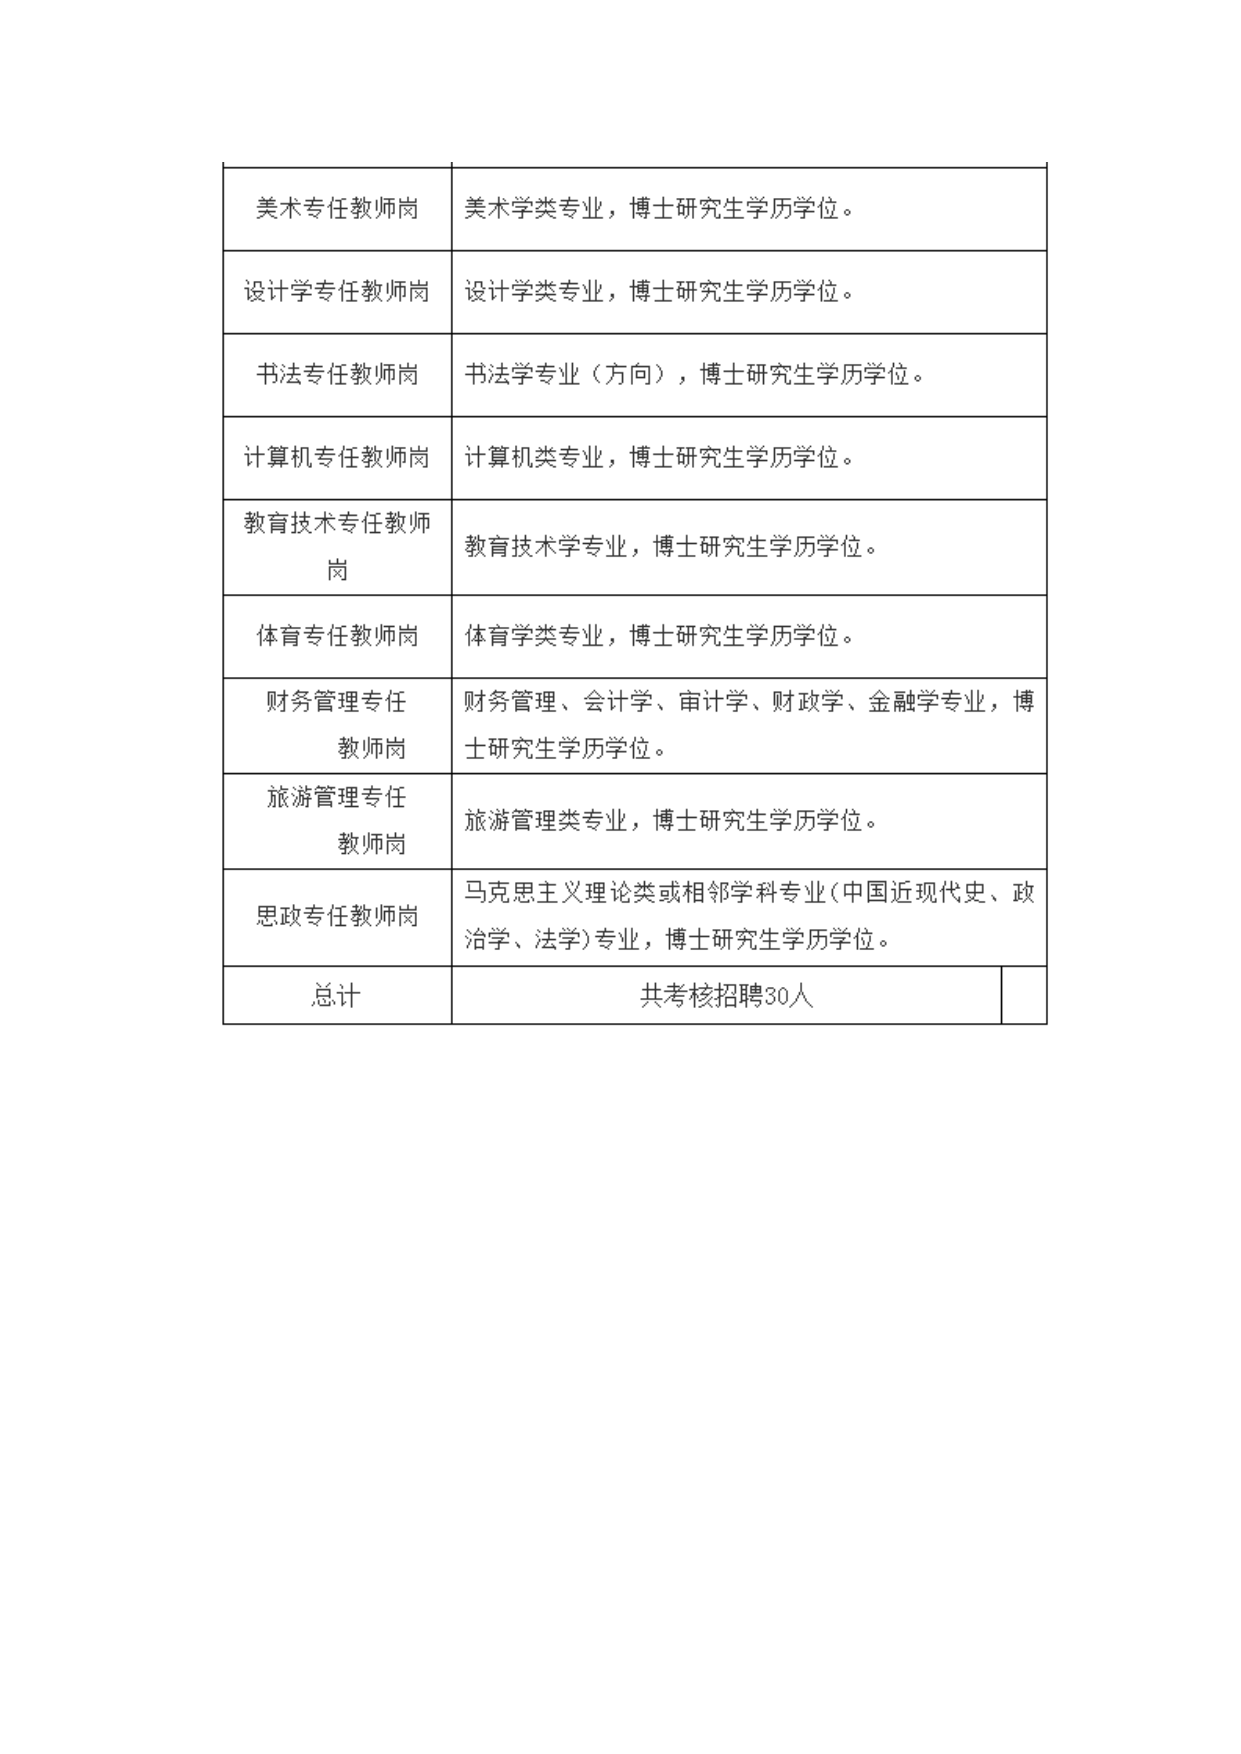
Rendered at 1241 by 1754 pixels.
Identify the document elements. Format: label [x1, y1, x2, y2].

picture [218, 162, 1059, 1033]
